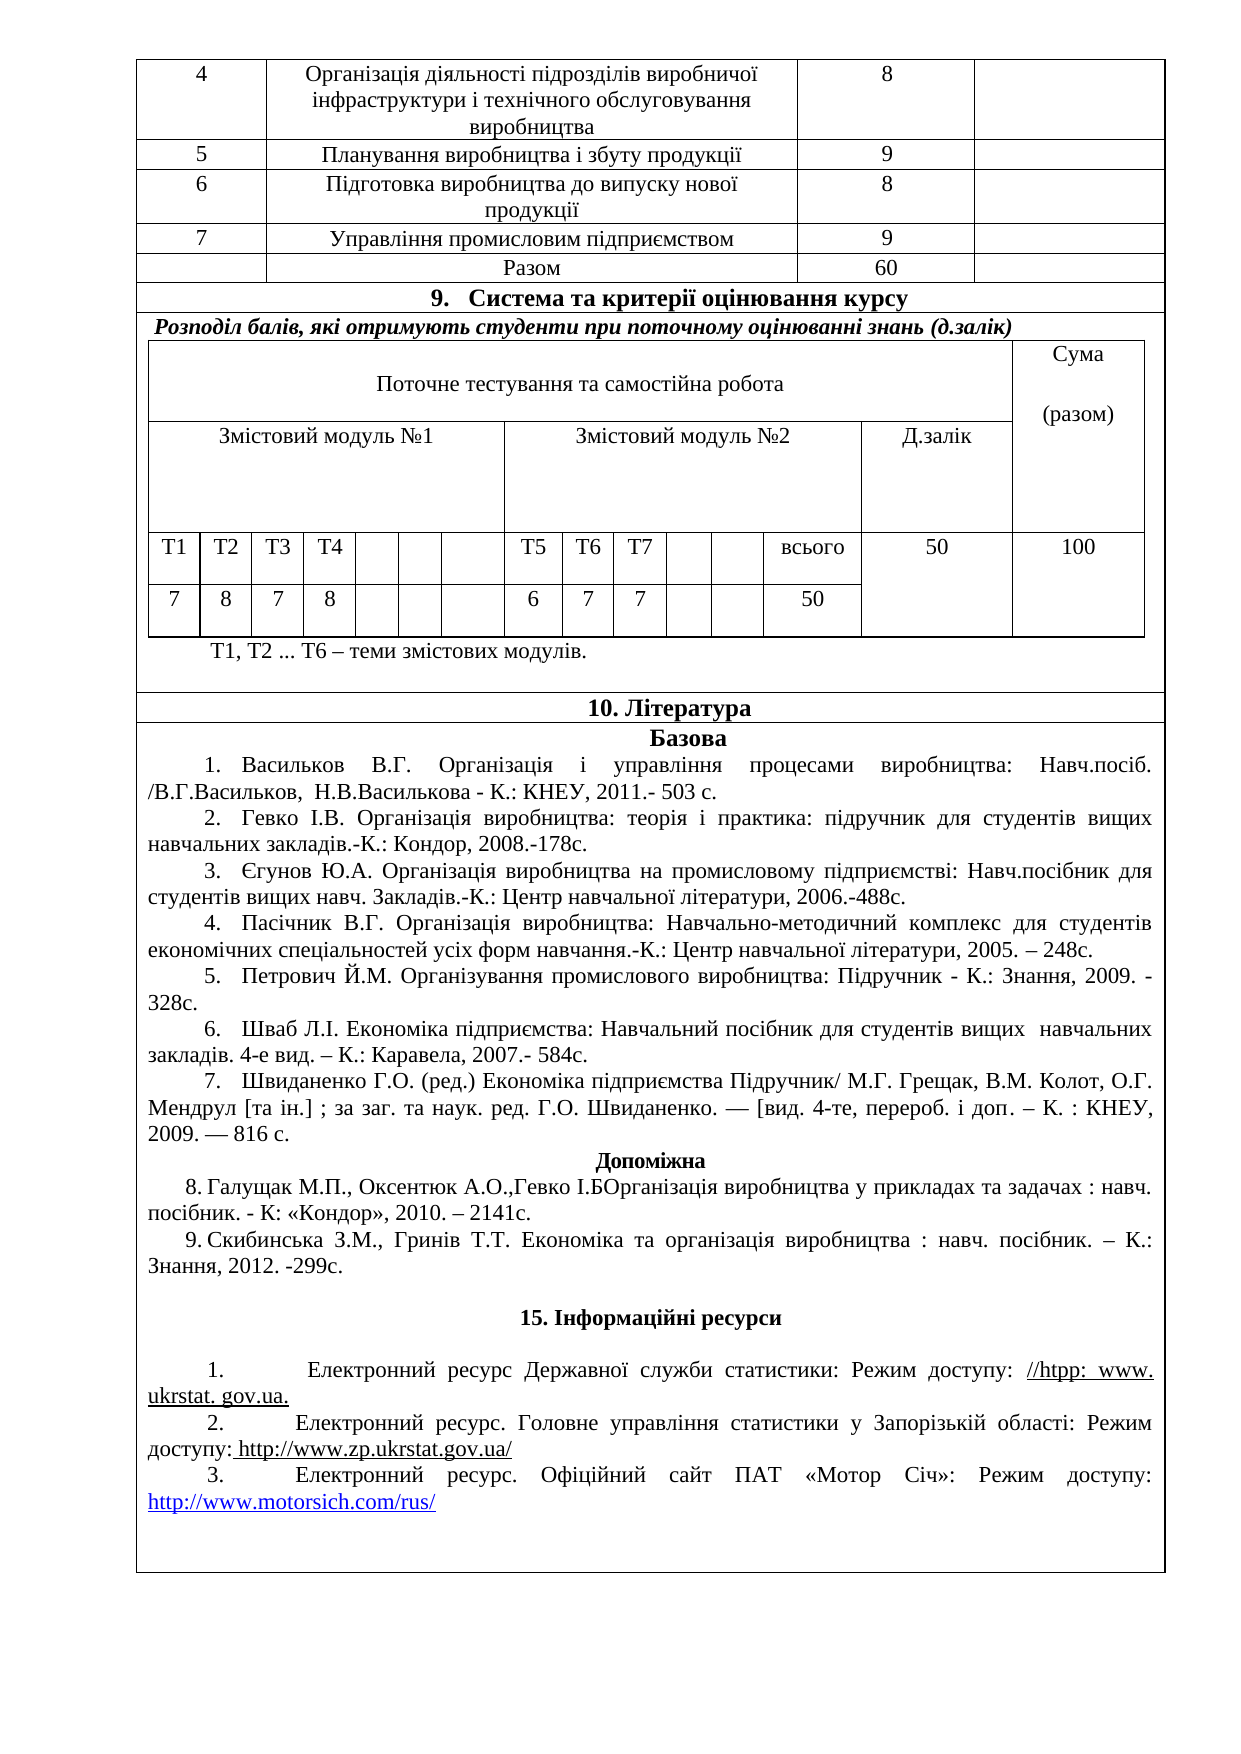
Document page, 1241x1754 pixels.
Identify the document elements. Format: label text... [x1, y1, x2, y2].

table_cell [137, 254, 266, 282]
table_cell [975, 60, 1164, 139]
table_cell 6 [137, 170, 266, 223]
table_cell 8 [798, 170, 974, 223]
table_cell Організація діяльності підрозділів виробничої інфраструктури і технічного обслуговування виробництва [267, 60, 797, 139]
table_cell 8 [798, 60, 974, 139]
table_cell 9 [798, 140, 974, 169]
table_cell 9 [798, 224, 974, 252]
table_cell [975, 170, 1164, 223]
table_cell Система та критерії оцінювання курсу [137, 283, 1164, 312]
table_cell Разом [267, 254, 797, 282]
table_cell 7 [137, 224, 266, 252]
table_cell Управління промисловим підприємством [267, 224, 797, 252]
table_cell Література [137, 693, 1164, 722]
table_cell Планування виробництва і збуту продукції [267, 140, 797, 169]
table_cell Базова Васильков В.Г. Організація і управління процесами виробництва: Навч.посіб. /В.Г.Васильков, Н.В.Василькова - К.: КНЕУ, 2011.- 503 с. Гевко І.В. Організація виробництва: теорія і практика: підручник для студентів вищих навчальних закладів.-К.: Кондор, 2008.-178с. Єгунов Ю.А. Організація виробництва на промисловому підприємстві: Навч.посібник для студентів вищих навч. Закладів.-К.: Центр навчальної літератури, 2006.-488с. Пасічник В.Г. Організація виробництва: Навчально-методичний комплекс для студентів економічних спеціальностей усіх форм навчання.-К.: Центр навчальної літератури, 2005. – 248с. Петрович Й.М. Організування промислового виробництва: Підручник - К.: Знання, 2009. - 328с. Шваб Л.І. Економіка підприємства: Навчальний посібник для студентів вищих навчальних закладів. 4-е вид. – К.: Каравела, 2007.- 584с. Швиданенко Г.О. (ред.) Економіка підприємства Підручник/ М.Г. Грещак, В.М. Колот, О.Г. Мендрул [та ін.] ; за заг. та наук. ред. Г.О. Швиданенко. — [вид. 4-те, перероб. і доп. – К. : КНЕУ, 2009. — 816 с. Допоміжна Галущак М.П., Оксентюк А.О.,Гевко І.БОрганізація виробництва у прикладах та задачах : навч. посібник. - К: «Кондор», 2010. – 2141с. Скибинська З.М., Гринів Т.Т. Економіка та організація виробництва : навч. посібник. – К.: Знання, 2012. -299с. 15. Інформаційні ресурси Електронний ресурс Державної служби статистики: Режим доступу: //htpp: www. ukrstat. gov.ua. Електронний ресурс. Головне управління статистики у Запорізькій області: Режим доступу: http://www.zp.ukrstat.gov.ua/ Електронний ресурс. Офіційний сайт ПАТ «Мотор Січ»: Режим доступу: http://www.motorsich.com/rus/ [137, 723, 1164, 1572]
table_cell Підготовка виробництва до випуску нової продукції [267, 170, 797, 223]
table_cell [975, 140, 1164, 169]
table_cell 60 [798, 254, 974, 282]
table_cell Розподіл балів, які отримують студенти при поточному оцінюванні знань (д.залік) Т1, Т2 ... Т6 – теми змістових модулів. [137, 313, 1164, 692]
table_cell [975, 224, 1164, 252]
table_cell 4 [137, 60, 266, 139]
table_cell [975, 254, 1164, 282]
table_cell 5 [137, 140, 266, 169]
